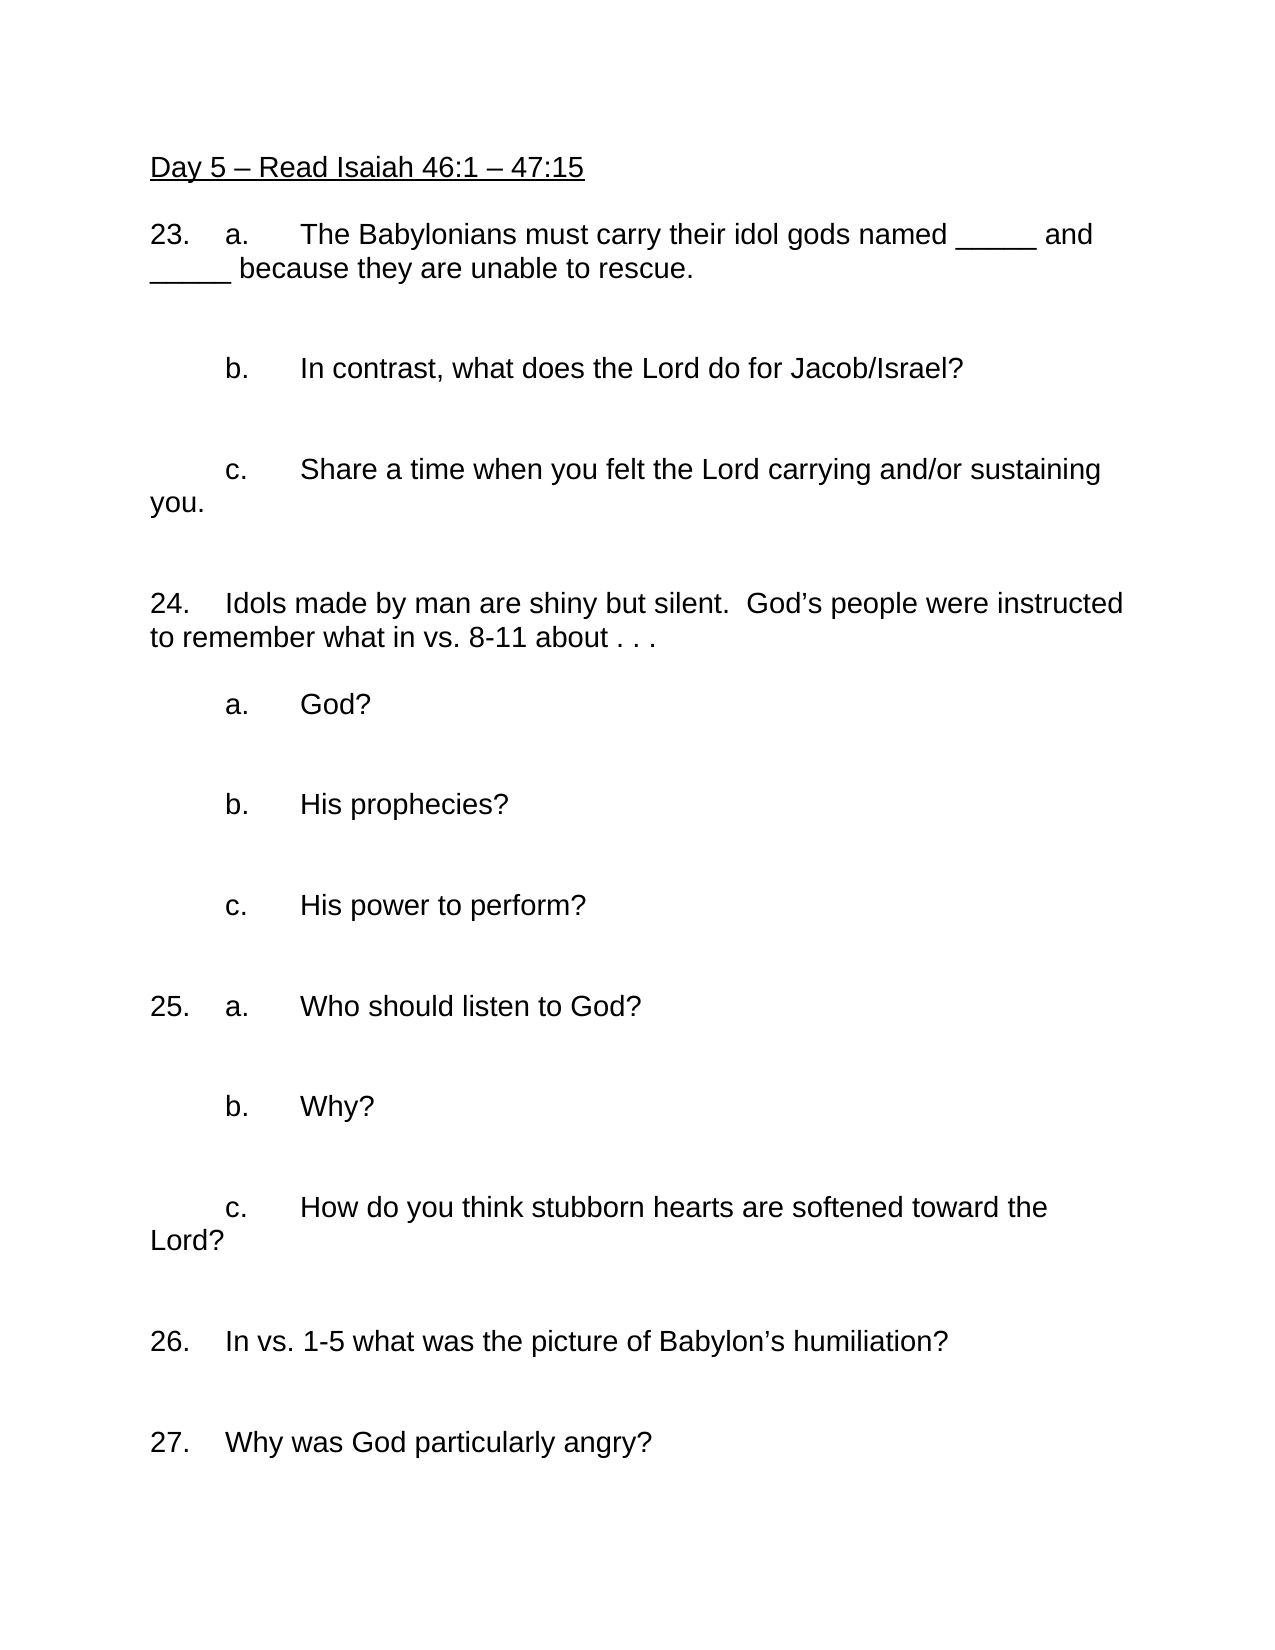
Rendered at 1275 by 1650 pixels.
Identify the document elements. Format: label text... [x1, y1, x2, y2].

text b. Why? [150, 1089, 1125, 1123]
text 24. Idols made by man are shiny but silent. God’s people were instructed to remember what in vs. 8-11 about . . . [150, 586, 1125, 653]
text c. How do you think stubborn hearts are softened toward the Lord? [150, 1190, 1125, 1257]
text c. His power to perform? [150, 888, 1125, 921]
text 27. Why was God particularly angry? [150, 1424, 1125, 1458]
text 26. In vs. 1-5 what was the picture of Babylon’s humiliation? [150, 1324, 1125, 1357]
text b. His prophecies? [150, 787, 1125, 821]
text 25. a. Who should listen to God? [150, 988, 1125, 1022]
text a. God? [150, 687, 1125, 720]
text b. In contrast, what does the Lord do for Jacob/Israel? [150, 351, 1125, 385]
text 23. a. The Babylonians must carry their idol gods named _____ and _____ because they are unable to rescue. [150, 217, 1125, 284]
text c. Share a time when you felt the Lord carrying and/or sustaining you. [150, 452, 1125, 519]
text Day 5 – Read Isaiah 46:1 – 47:15 [150, 150, 1125, 183]
